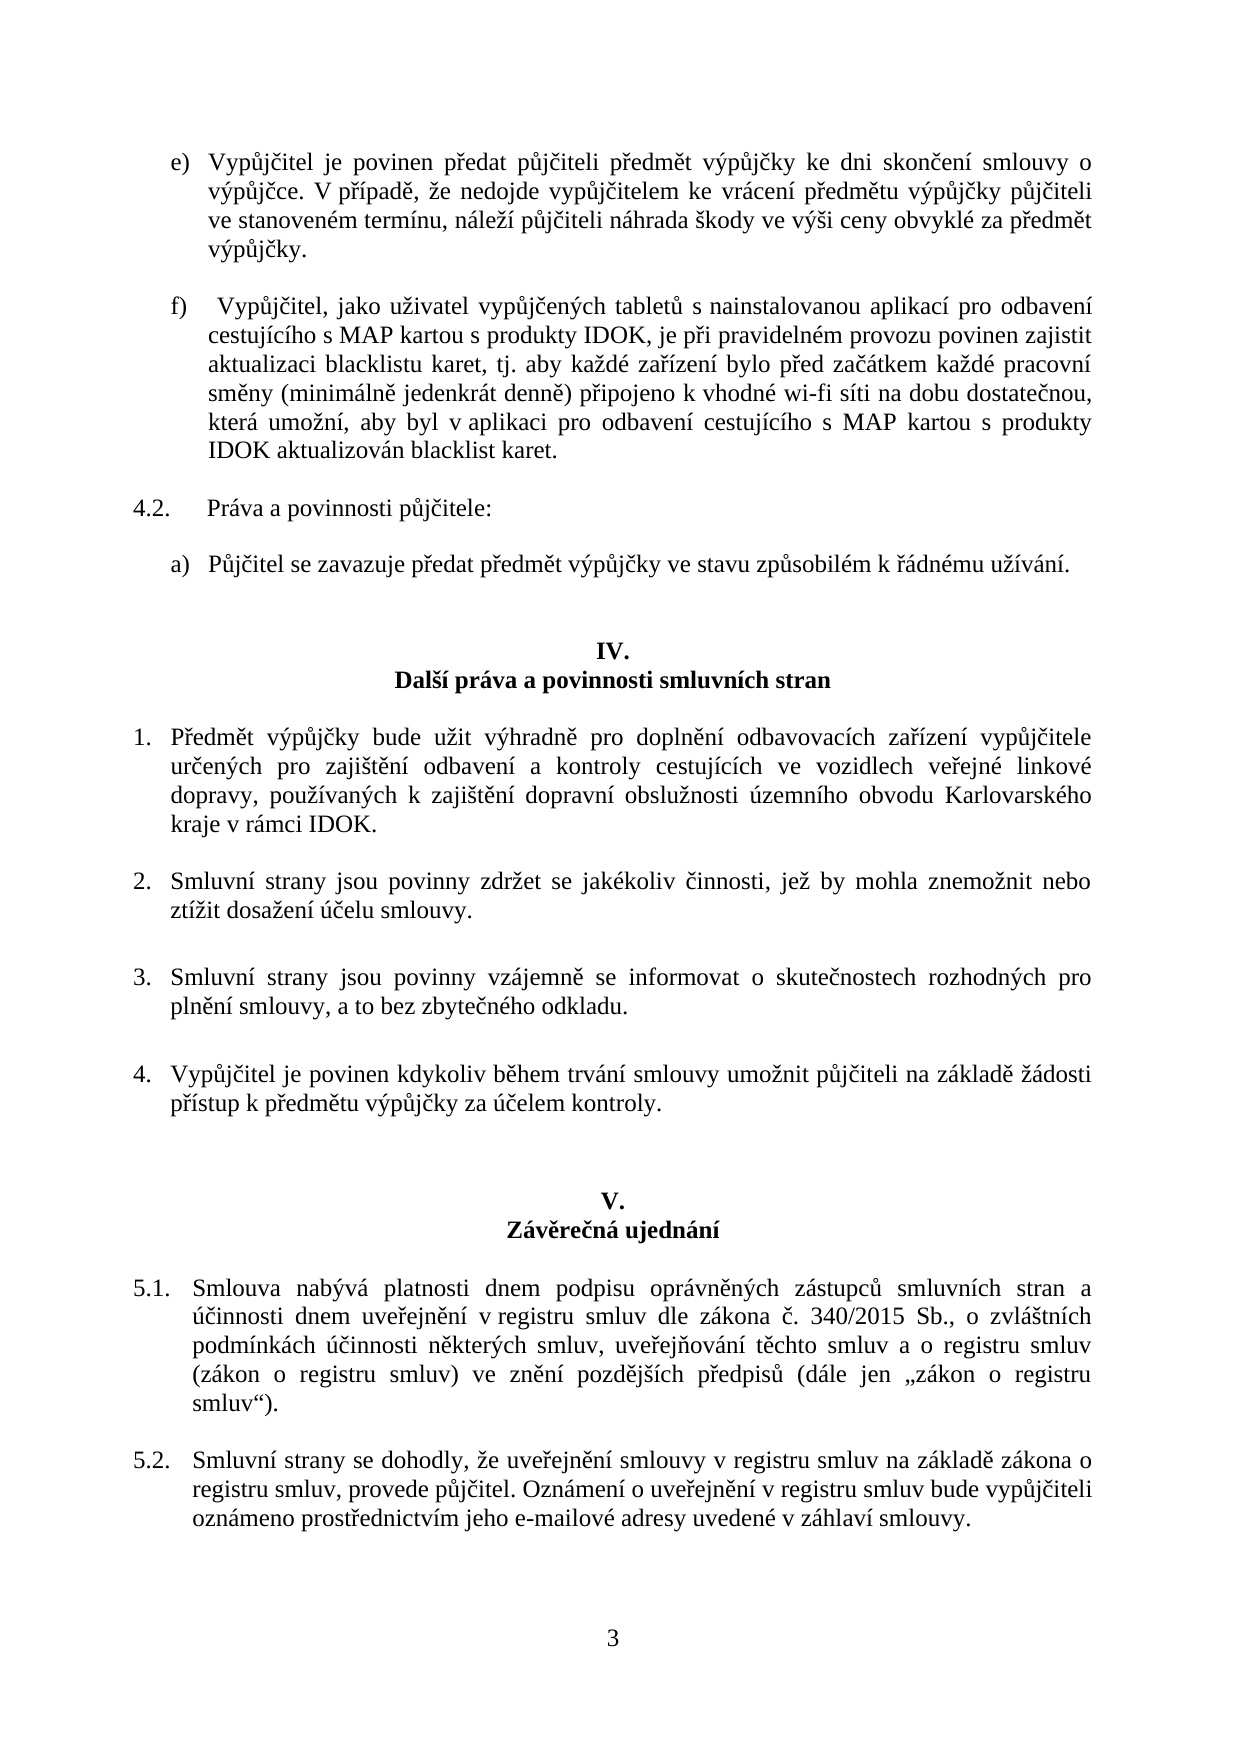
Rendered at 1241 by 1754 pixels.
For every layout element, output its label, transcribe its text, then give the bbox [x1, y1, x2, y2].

text IV. [133, 636, 1093, 665]
text Závěrečná ujednání [133, 1215, 1093, 1244]
list Vypůjčitel je povinen kdykoliv během trvání smlouvy umožnit půjčiteli na základě žádosti přístup k předmětu výpůjčky za účelem kontroly. [133, 1059, 1093, 1116]
text V. [133, 1186, 1093, 1215]
list Smluvní strany se dohodly, že uveřejnění smlouvy v registru smluv na základě zákona o registru smluv, provede půjčitel. Oznámení o uveřejnění v registru smluv bude vypůjčiteli oznámeno prostřednictvím jeho e-mailové adresy uvedené v záhlaví smlouvy. [133, 1445, 1093, 1531]
list Smlouva nabývá platnosti dnem podpisu oprávněných zástupců smluvních stran a účinnosti dnem uveřejnění v registru smluv dle zákona č. 340/2015 Sb., o zvláštních podmínkách účinnosti některých smluv, uveřejňování těchto smluv a o registru smluv (zákon o registru smluv) ve znění pozdějších předpisů (dále jen „zákon o registru smluv“). [133, 1273, 1093, 1416]
list Smluvní strany jsou povinny vzájemně se informovat o skutečnostech rozhodných pro plnění smlouvy, a to bez zbytečného odkladu. [133, 962, 1093, 1020]
text Další práva a povinnosti smluvních stran [133, 665, 1093, 694]
list Půjčitel se zavazuje předat předmět výpůjčky ve stavu způsobilém k řádnému užívání. [170, 550, 1093, 579]
list Vypůjčitel, jako uživatel vypůjčených tabletů s nainstalovanou aplikací pro odbavení cestujícího s MAP kartou s produkty IDOK, je při pravidelném provozu povinen zajistit aktualizaci blacklistu karet, tj. aby každé zařízení bylo před začátkem každé pracovní směny (minimálně jedenkrát denně) připojeno k vhodné wi-fi síti na dobu dostatečnou, která umožní, aby byl v aplikaci pro odbavení cestujícího s MAP kartou s produkty IDOK aktualizován blacklist karet. [170, 291, 1093, 465]
list Předmět výpůjčky bude užit výhradně pro doplnění odbavovacích zařízení vypůjčitele určených pro zajištění odbavení a kontroly cestujících ve vozidlech veřejné linkové dopravy, používaných k zajištění dopravní obslužnosti územního obvodu Karlovarského kraje v rámci IDOK. [133, 722, 1093, 837]
list Smluvní strany jsou povinny zdržet se jakékoliv činnosti, jež by mohla znemožnit nebo ztížit dosažení účelu smlouvy. [133, 866, 1093, 924]
text 4.2. Práva a povinnosti půjčitele: [133, 493, 1093, 522]
list Vypůjčitel je povinen předat půjčiteli předmět výpůjčky ke dni skončení smlouvy o výpůjčce. V případě, že nedojde vypůjčitelem ke vrácení předmětu výpůjčky půjčiteli ve stanoveném termínu, náleží půjčiteli náhrada škody ve výši ceny obvyklé za předmět výpůjčky. [170, 148, 1093, 263]
